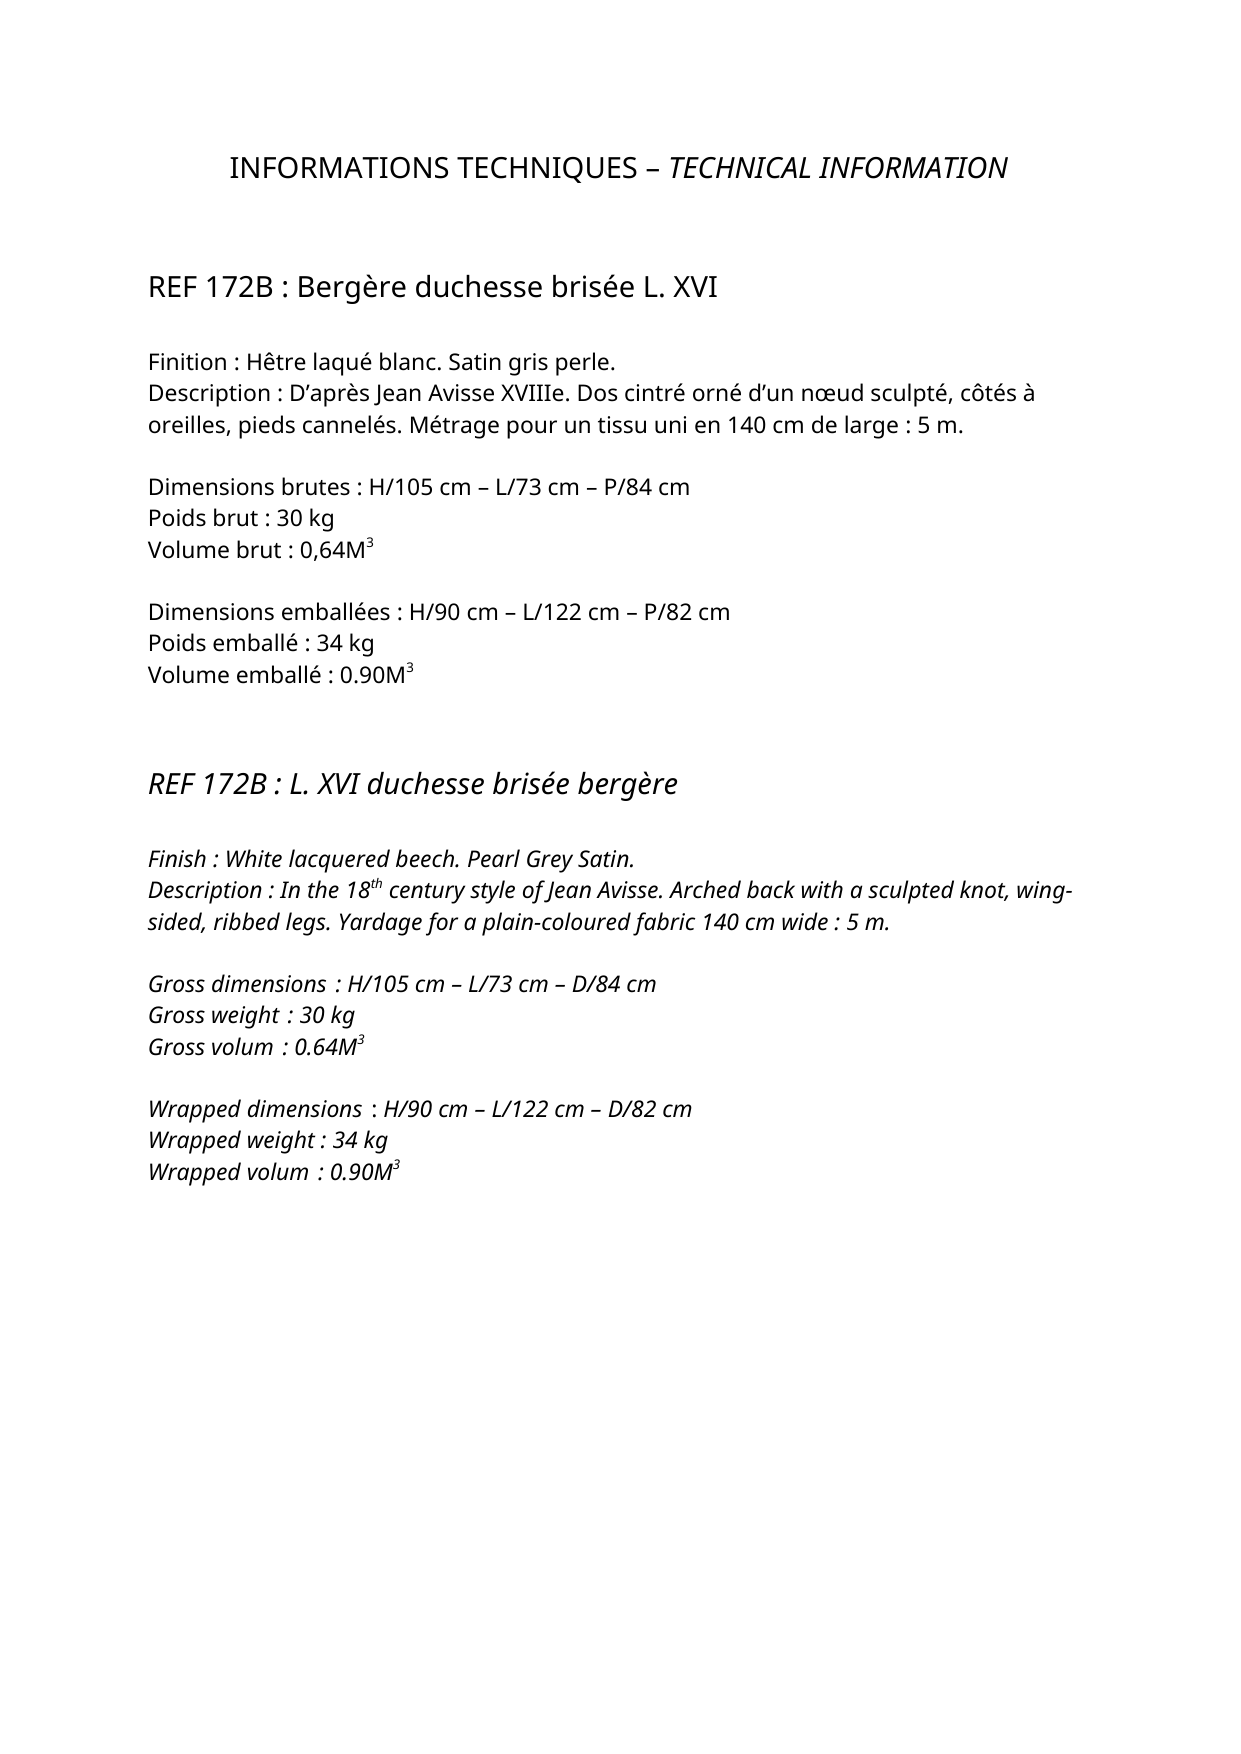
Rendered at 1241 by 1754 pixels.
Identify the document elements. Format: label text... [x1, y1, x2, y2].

text REF 172B : Bergère duchesse brisée L. XVI [148, 267, 1093, 306]
text Volume emballé : 0.90M3 [148, 658, 1093, 690]
text Finition : Hêtre laqué blanc. Satin gris perle. [148, 346, 1093, 377]
text Gross volum : 0.64M3 [148, 1030, 1093, 1062]
text INFORMATIONS TECHNIQUES – TECHNICAL INFORMATION [148, 148, 1093, 187]
text Dimensions brutes : H/105 cm – L/73 cm – P/84 cm [148, 471, 1093, 502]
text Finish : White lacquered beech. Pearl Grey Satin. [148, 843, 1093, 874]
text Wrapped weight : 34 kg [148, 1124, 1093, 1155]
text Poids emballé : 34 kg [148, 627, 1093, 658]
text REF 172B : L. XVI duchesse brisée bergère [148, 763, 1093, 803]
text Description : D’après Jean Avisse XVIIIe. Dos cintré orné d’un nœud sculpté, côtés à oreilles, pieds cannelés. Métrage pour un tissu uni en 140 cm de large : 5 m. [148, 377, 1093, 440]
text Poids brut : 30 kg [148, 502, 1093, 533]
text Wrapped dimensions : H/90 cm – L/122 cm – D/82 cm [148, 1093, 1093, 1124]
text Volume brut : 0,64M3 [148, 533, 1093, 565]
text Dimensions emballées : H/90 cm – L/122 cm – P/82 cm [148, 596, 1093, 627]
text Gross weight : 30 kg [148, 999, 1093, 1030]
text Wrapped volum : 0.90M3 [148, 1155, 1093, 1187]
text Gross dimensions : H/105 cm – L/73 cm – D/84 cm [148, 968, 1093, 999]
text Description : In the 18th century style of Jean Avisse. Arched back with a sculpted knot, wing-sided, ribbed legs. Yardage for a plain-coloured fabric 140 cm wide : 5 m. [148, 874, 1093, 937]
